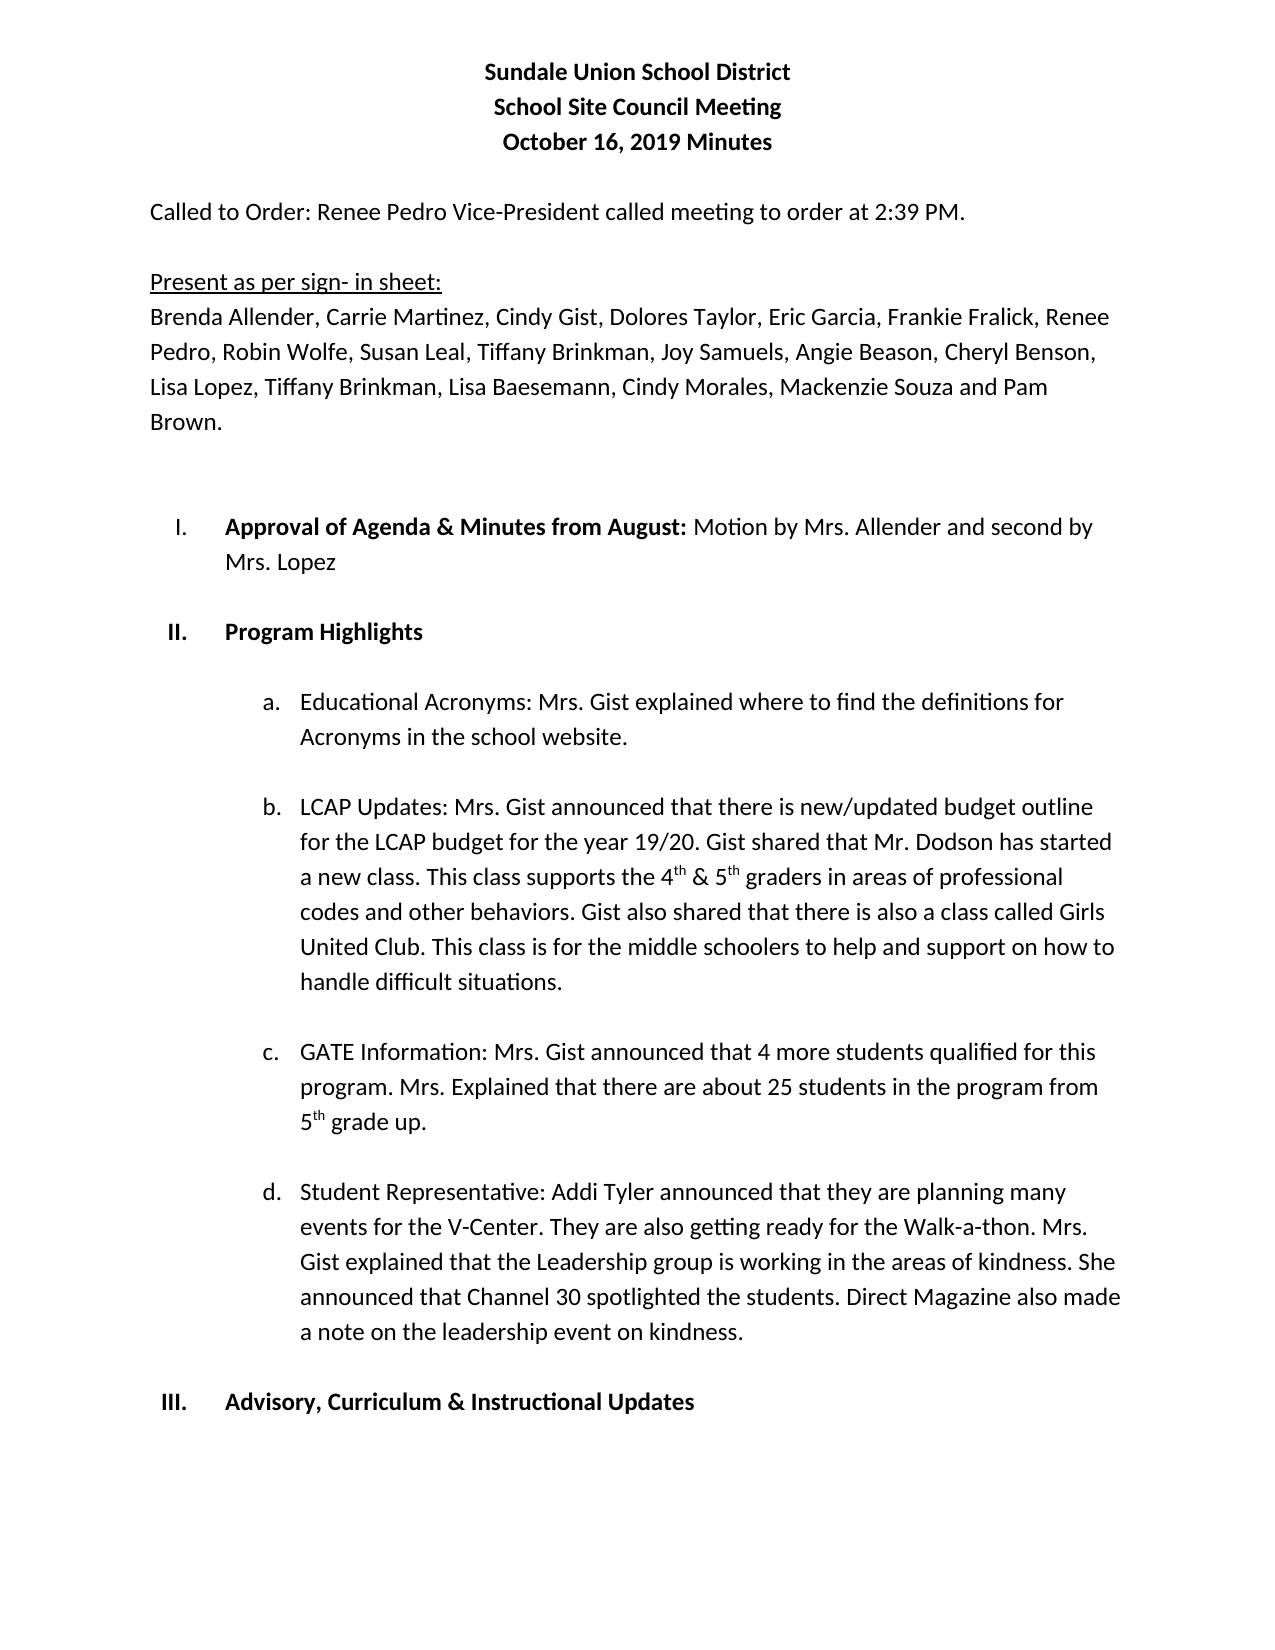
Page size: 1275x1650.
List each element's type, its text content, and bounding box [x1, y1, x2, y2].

list Approval of Agenda & Minutes from August: Motion by Mrs. Allender and second by Mrs. Lopez [187, 511, 1125, 577]
list GATE Information: Mrs. Gist announced that 4 more students qualified for this program. Mrs. Explained that there are about 25 students in the program from 5th grade up. [262, 1036, 1125, 1137]
list Educational Acronyms: Mrs. Gist explained where to find the definitions for Acronyms in the school website. [262, 686, 1125, 752]
text Brenda Allender, Carrie Martinez, Cindy Gist, Dolores Taylor, Eric Garcia, Frankie Fralick, Renee Pedro, Robin Wolfe, Susan Leal, Tiffany Brinkman, Joy Samuels, Angie Beason, Cheryl Benson, Lisa Lopez, Tiffany Brinkman, Lisa Baesemann, Cindy Morales, Mackenzie Souza and Pam Brown. [150, 301, 1125, 437]
text Called to Order: Renee Pedro Vice-President called meeting to order at 2:39 PM. [150, 196, 1125, 227]
list Advisory, Curriculum & Instructional Updates [187, 1386, 1125, 1417]
text Present as per sign- in sheet: [150, 266, 1125, 297]
list Student Representative: Addi Tyler announced that they are planning many events for the V-Center. They are also getting ready for the Walk-a-thon. Mrs. Gist explained that the Leadership group is working in the areas of kindness. She announced that Channel 30 spotlighted the students. Direct Magazine also made a note on the leadership event on kindness. [262, 1176, 1125, 1347]
list LCAP Updates: Mrs. Gist announced that there is new/updated budget outline for the LCAP budget for the year 19/20. Gist shared that Mr. Dodson has started a new class. This class supports the 4th & 5th graders in areas of professional codes and other behaviors. Gist also shared that there is also a class called Girls United Club. This class is for the middle schoolers to help and support on how to handle difficult situations. [262, 791, 1125, 997]
text October 16, 2019 Minutes [150, 126, 1125, 157]
list Program Highlights [187, 616, 1125, 647]
text School Site Council Meeting [150, 91, 1125, 122]
text Sundale Union School District [150, 56, 1125, 87]
